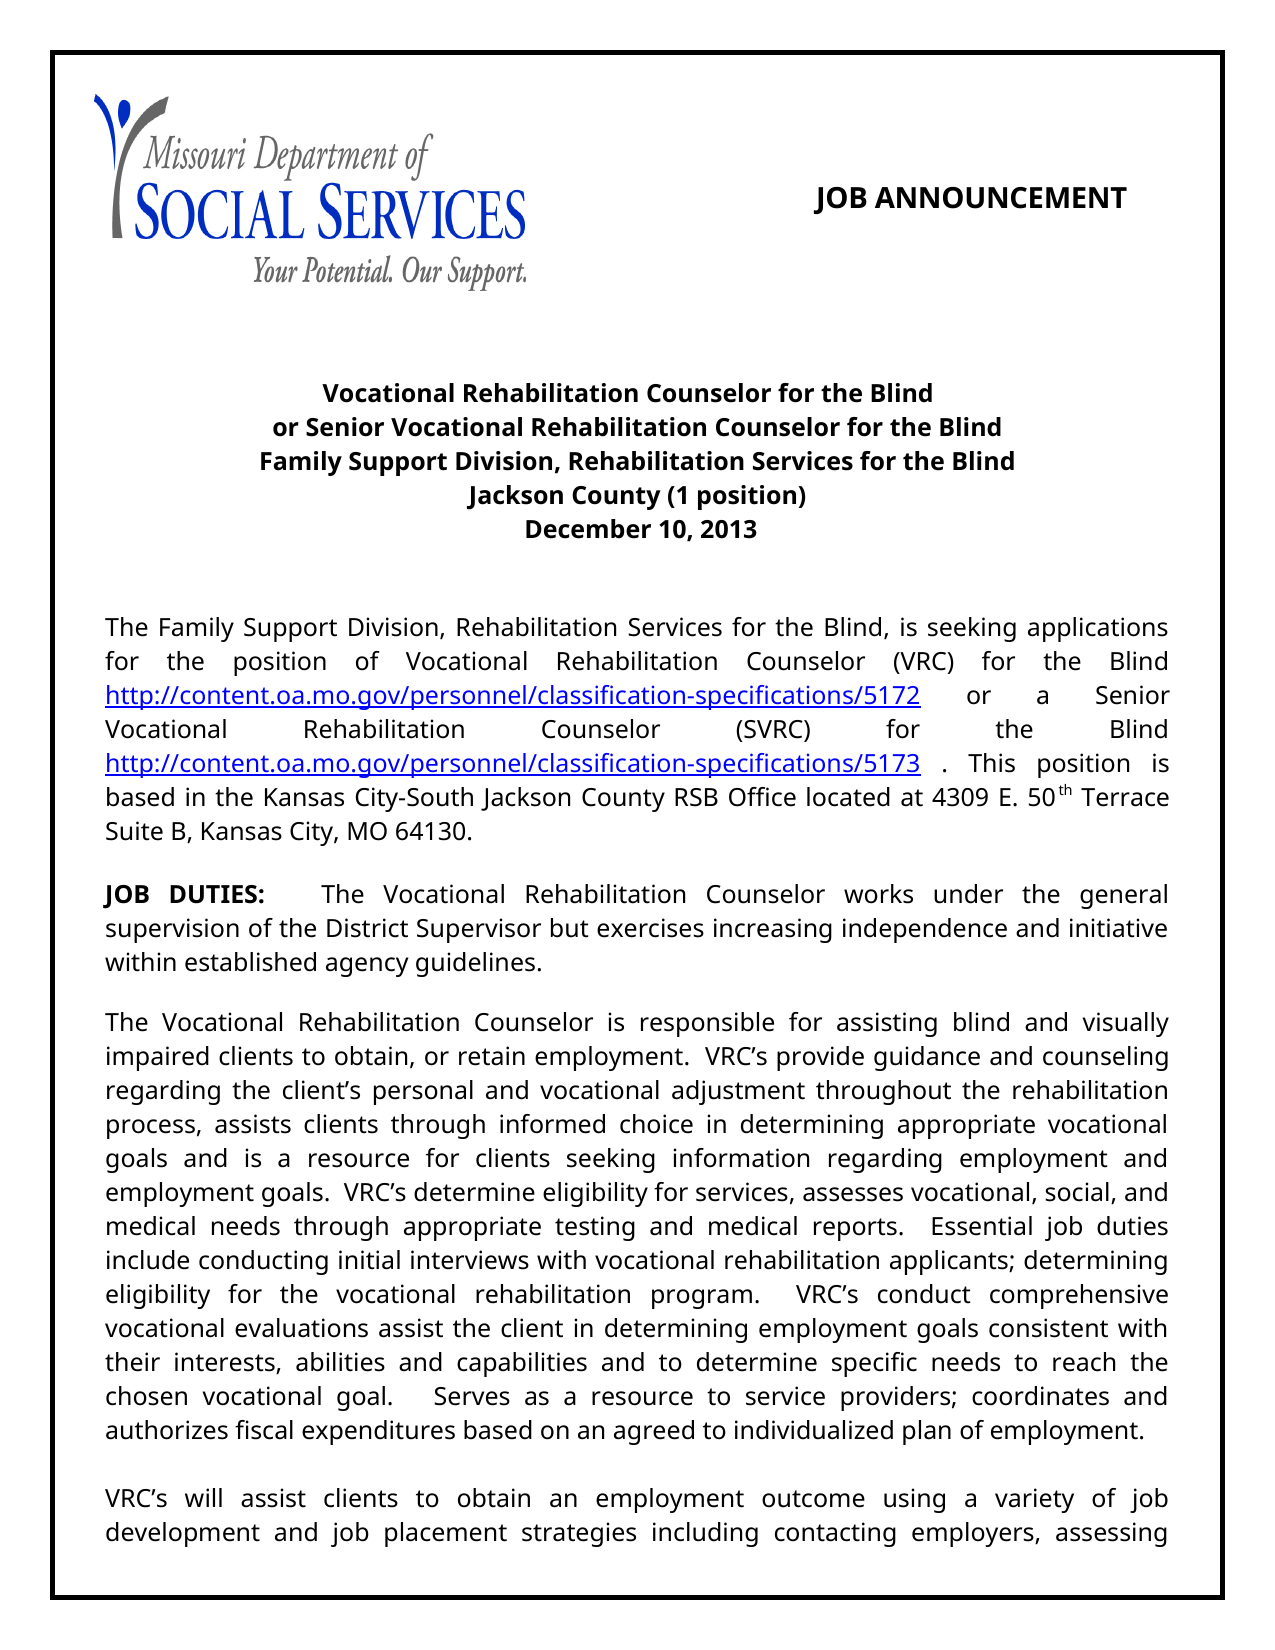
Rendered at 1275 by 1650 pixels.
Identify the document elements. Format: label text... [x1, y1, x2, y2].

text December 10, 2013 [105, 512, 1170, 546]
text The Vocational Rehabilitation Counselor is responsible for assisting blind and visually impaired clients to obtain, or retain employment. VRC’s provide guidance and counseling regarding the client’s personal and vocational adjustment throughout the rehabilitation process, assists clients through informed choice in determining appropriate vocational goals and is a resource for clients seeking information regarding employment and employment goals. VRC’s determine eligibility for services, assesses vocational, social, and medical needs through appropriate testing and medical reports. Essential job duties include conducting initial interviews with vocational rehabilitation applicants; determining eligibility for the vocational rehabilitation program. VRC’s conduct comprehensive vocational evaluations assist the client in determining employment goals consistent with their interests, abilities and capabilities and to determine specific needs to reach the chosen vocational goal. Serves as a resource to service providers; coordinates and authorizes fiscal expenditures based on an agreed to individualized plan of employment. [105, 1004, 1170, 1447]
text JOB DUTIES: The Vocational Rehabilitation Counselor works under the general supervision of the District Supervisor but exercises increasing independence and initiative within established agency guidelines. [105, 877, 1170, 979]
text Family Support Division, Rehabilitation Services for the Blind [105, 444, 1170, 478]
text Vocational Rehabilitation Counselor for the Blind [180, 376, 1170, 410]
text The Family Support Division, Rehabilitation Services for the Blind, is seeking applications for the position of Vocational Rehabilitation Counselor (VRC) for the Blind http://content.oa.mo.gov/personnel/classification-specifications/5172 or a Senior Vocational Rehabilitation Counselor (SVRC) for the Blind http://content.oa.mo.gov/personnel/classification-specifications/5173 . This position is based in the Kansas City-South Jackson County RSB Office located at 4309 E. 50th Terrace Suite B, Kansas City, MO 64130. [105, 609, 1170, 848]
text JOB ANNOUNCEMENT [105, 177, 1170, 217]
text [105, 1481, 1170, 1549]
picture [94, 94, 526, 291]
text Jackson County (1 position) [105, 478, 1170, 512]
text or Senior Vocational Rehabilitation Counselor for the Blind [105, 410, 1170, 444]
